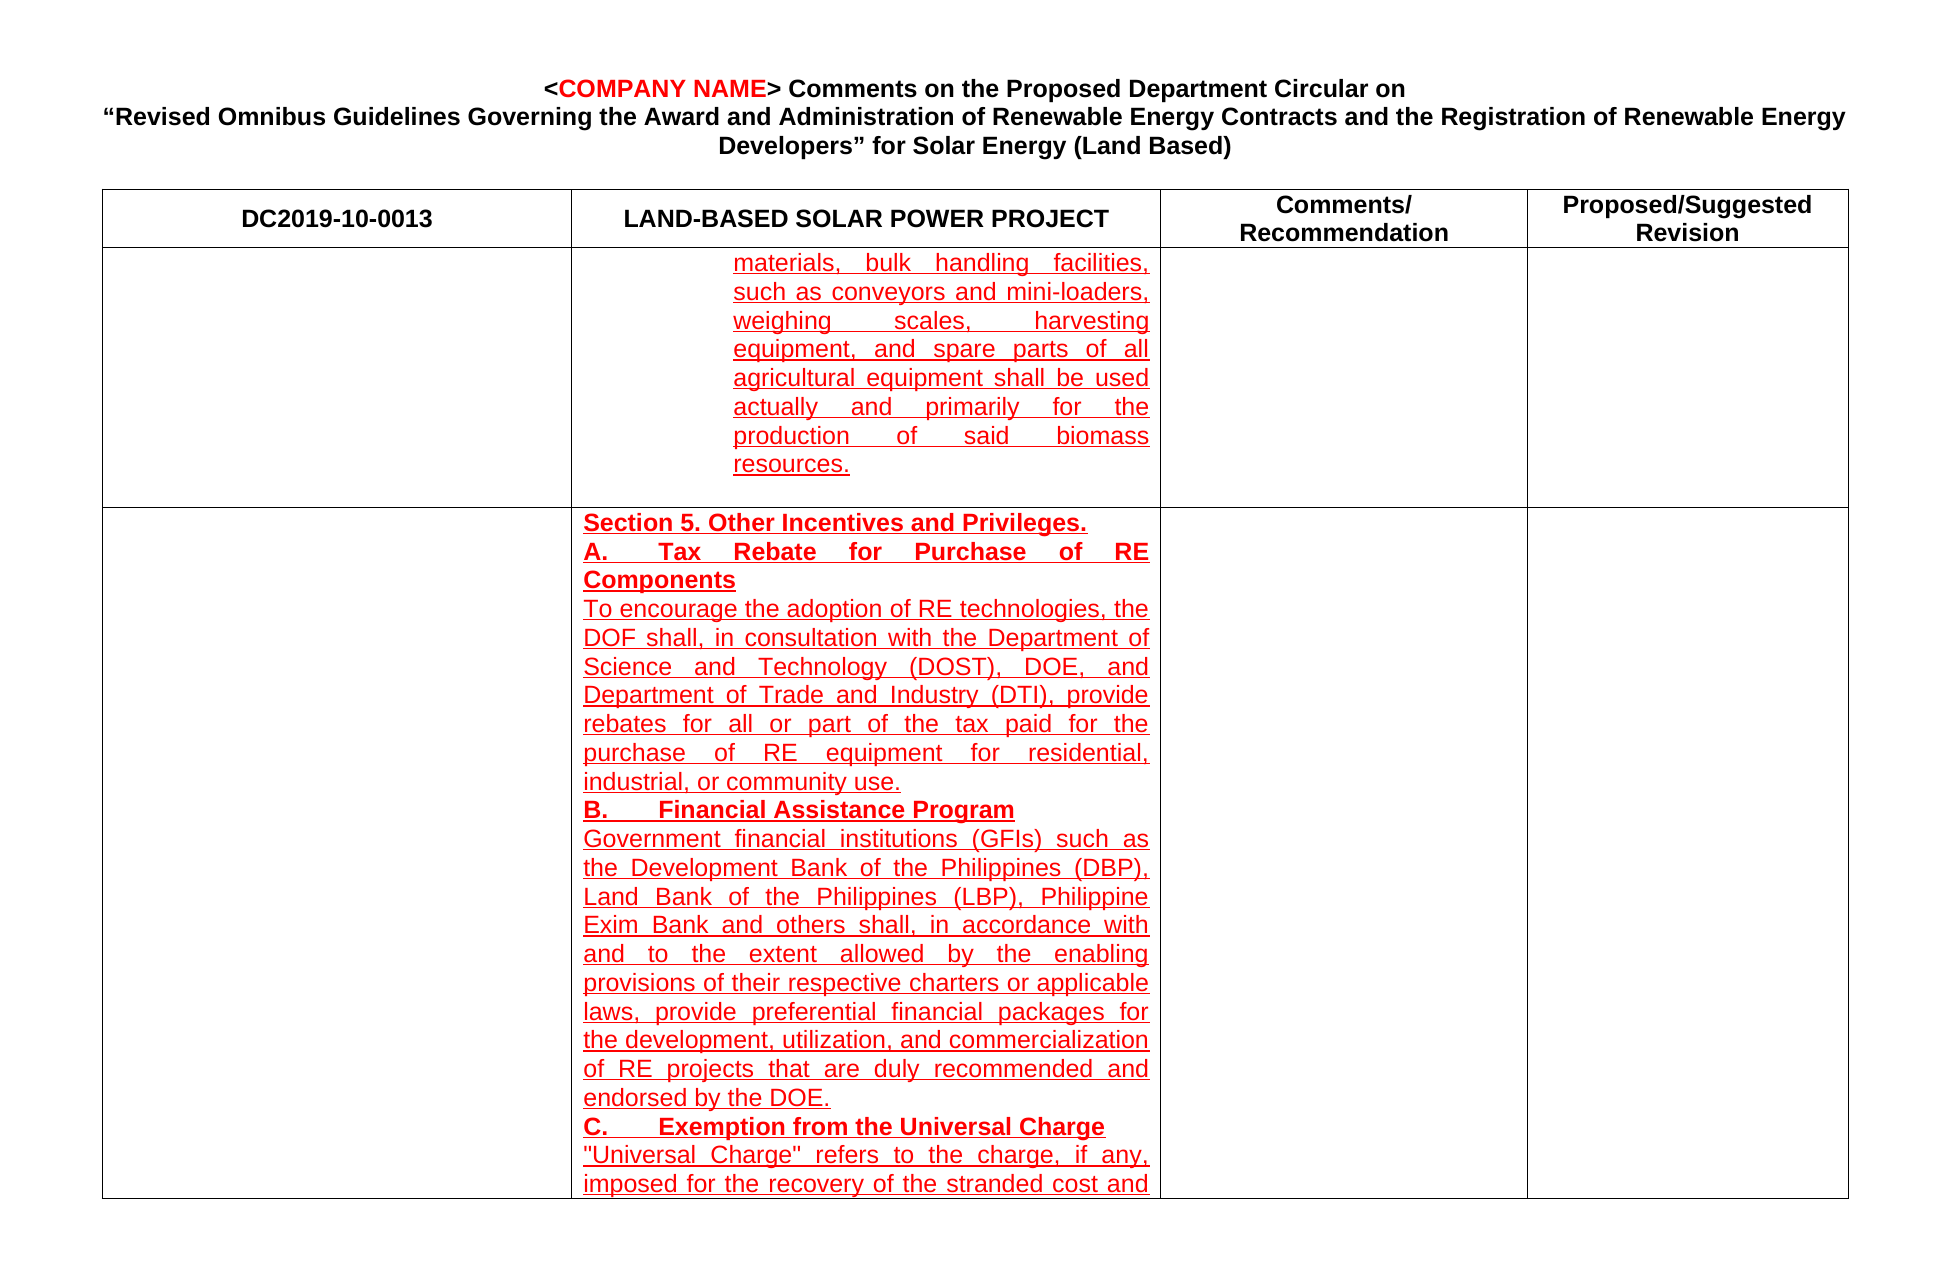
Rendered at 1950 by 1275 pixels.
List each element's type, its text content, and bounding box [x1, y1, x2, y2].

table_header Comments/Recommendation [1161, 190, 1527, 247]
table_cell [1161, 508, 1527, 1198]
table_cell [1528, 508, 1848, 1198]
table_cell [1161, 248, 1527, 507]
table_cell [572, 508, 1160, 1198]
table_cell [103, 508, 571, 1198]
table_header LAND-BASED SOLAR POWER PROJECT [572, 190, 1160, 247]
table_header Proposed/Suggested Revision [1528, 190, 1848, 247]
table_cell [103, 248, 571, 507]
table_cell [572, 248, 1160, 507]
table_cell [1528, 248, 1848, 507]
table_header DC2019-10-0013 [103, 190, 571, 247]
